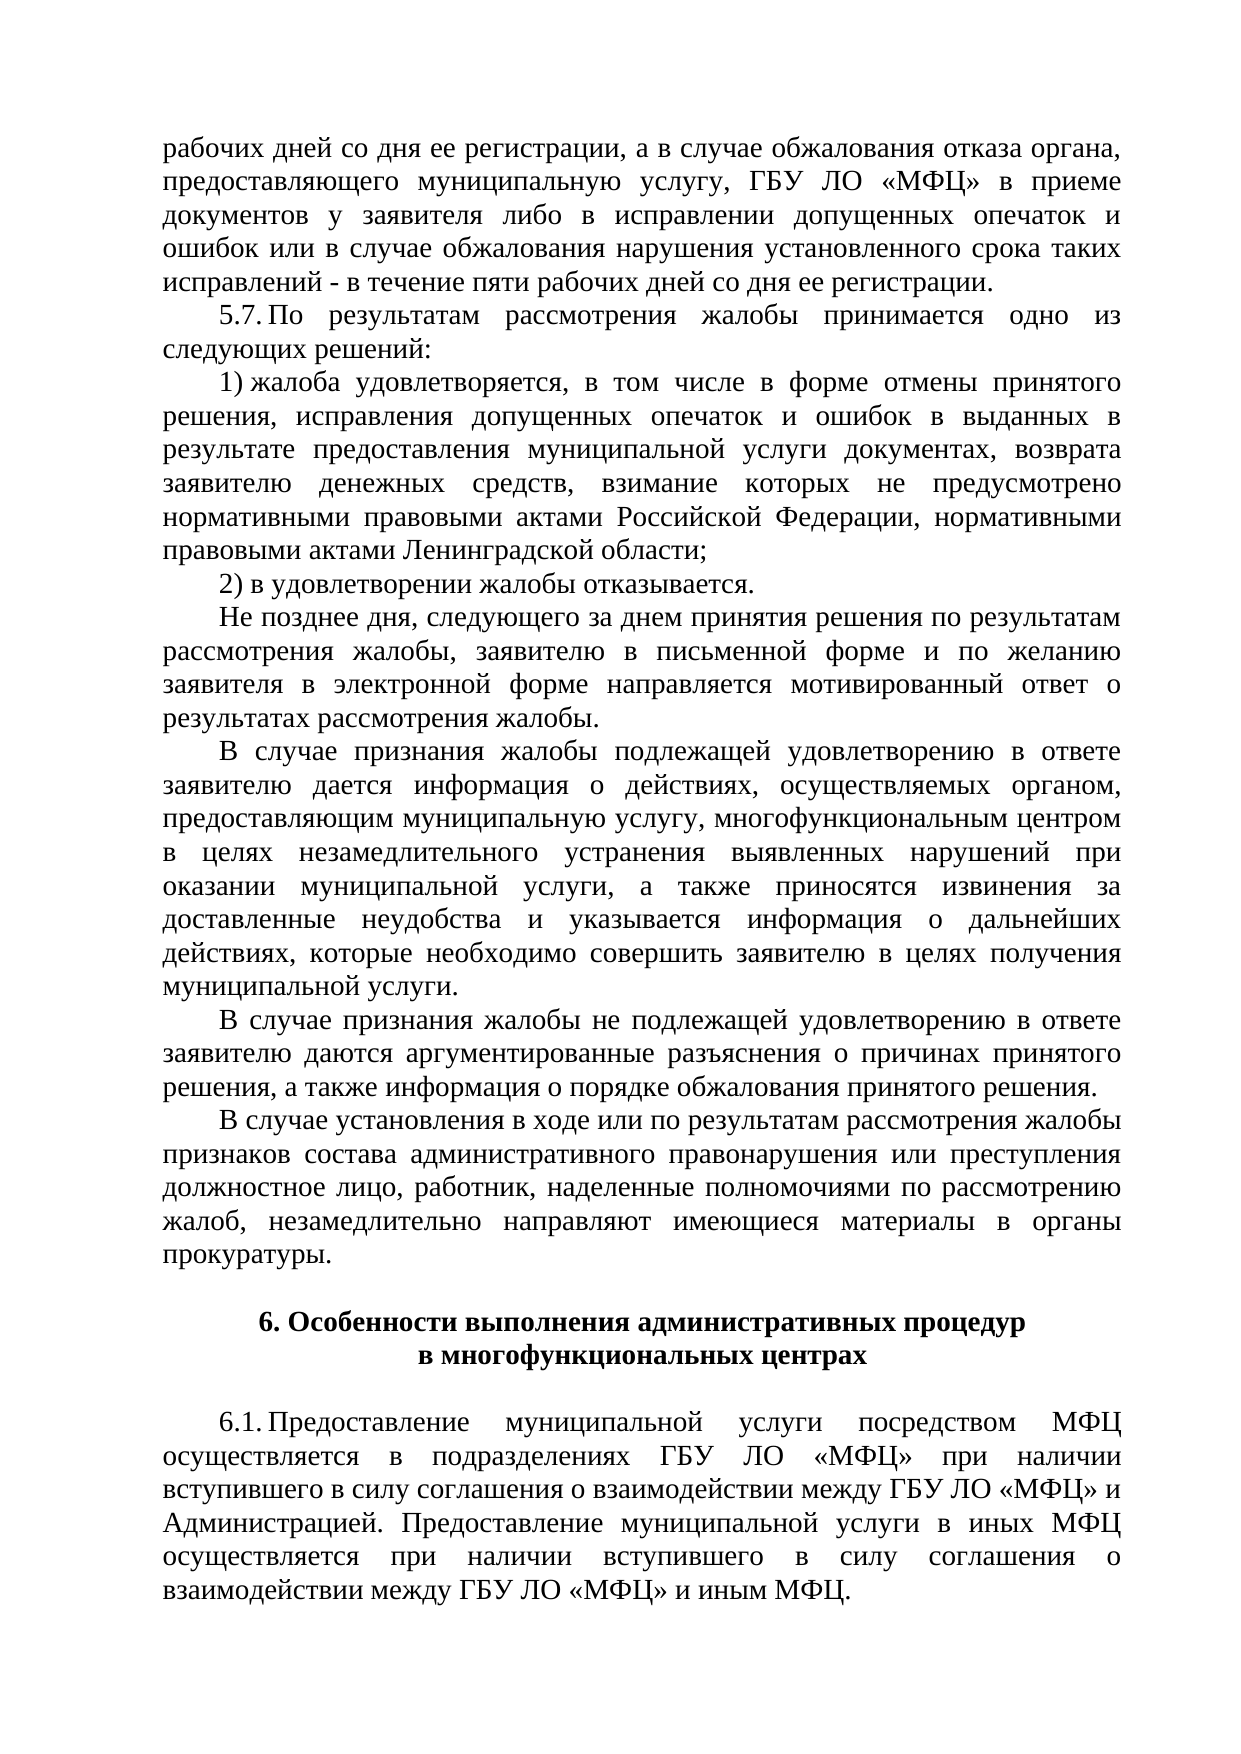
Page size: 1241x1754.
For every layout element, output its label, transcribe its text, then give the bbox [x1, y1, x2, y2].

text Не позднее дня, следующего за днем принятия решения по результатам рассмотрения жалобы, заявителю в письменной форме и по желанию заявителя в электронной форме направляется мотивированный ответ о результатах рассмотрения жалобы. [162, 599, 1122, 733]
text В случае признания жалобы не подлежащей удовлетворению в ответе заявителю даются аргументированные разъяснения о причинах принятого решения, а также информация о порядке обжалования принятого решения. [162, 1002, 1122, 1102]
text в многофункциональных центрах [162, 1337, 1122, 1371]
text 6.1. Предоставление муниципальной услуги посредством МФЦ осуществляется в подразделениях ГБУ ЛО «МФЦ» при наличии вступившего в силу соглашения о взаимодействии между ГБУ ЛО «МФЦ» и Администрацией. Предоставление муниципальной услуги в иных МФЦ осуществляется при наличии вступившего в силу соглашения о взаимодействии между ГБУ ЛО «МФЦ» и иным МФЦ. [162, 1404, 1122, 1606]
text В случае установления в ходе или по результатам рассмотрения жалобы признаков состава административного правонарушения или преступления должностное лицо, работник, наделенные полномочиями по рассмотрению жалоб, незамедлительно направляют имеющиеся материалы в органы прокуратуры. [162, 1102, 1122, 1270]
text 2) в удовлетворении жалобы отказывается. [162, 566, 1122, 599]
text 5.7. По результатам рассмотрения жалобы принимается одно из следующих решений: [162, 297, 1122, 364]
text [162, 130, 1122, 297]
text В случае признания жалобы подлежащей удовлетворению в ответе заявителю дается информация о действиях, осуществляемых органом, предоставляющим муниципальную услугу, многофункциональным центром в целях незамедлительного устранения выявленных нарушений при оказании муниципальной услуги, а также приносятся извинения за доставленные неудобства и указывается информация о дальнейших действиях, которые необходимо совершить заявителю в целях получения муниципальной услуги. [162, 733, 1122, 1002]
text 1) жалоба удовлетворяется, в том числе в форме отмены принятого решения, исправления допущенных опечаток и ошибок в выданных в результате предоставления муниципальной услуги документах, возврата заявителю денежных средств, взимание которых не предусмотрено нормативными правовыми актами Российской Федерации, нормативными правовыми актами Ленинградской области; [162, 364, 1122, 566]
text 6. Особенности выполнения административных процедур [162, 1304, 1122, 1337]
